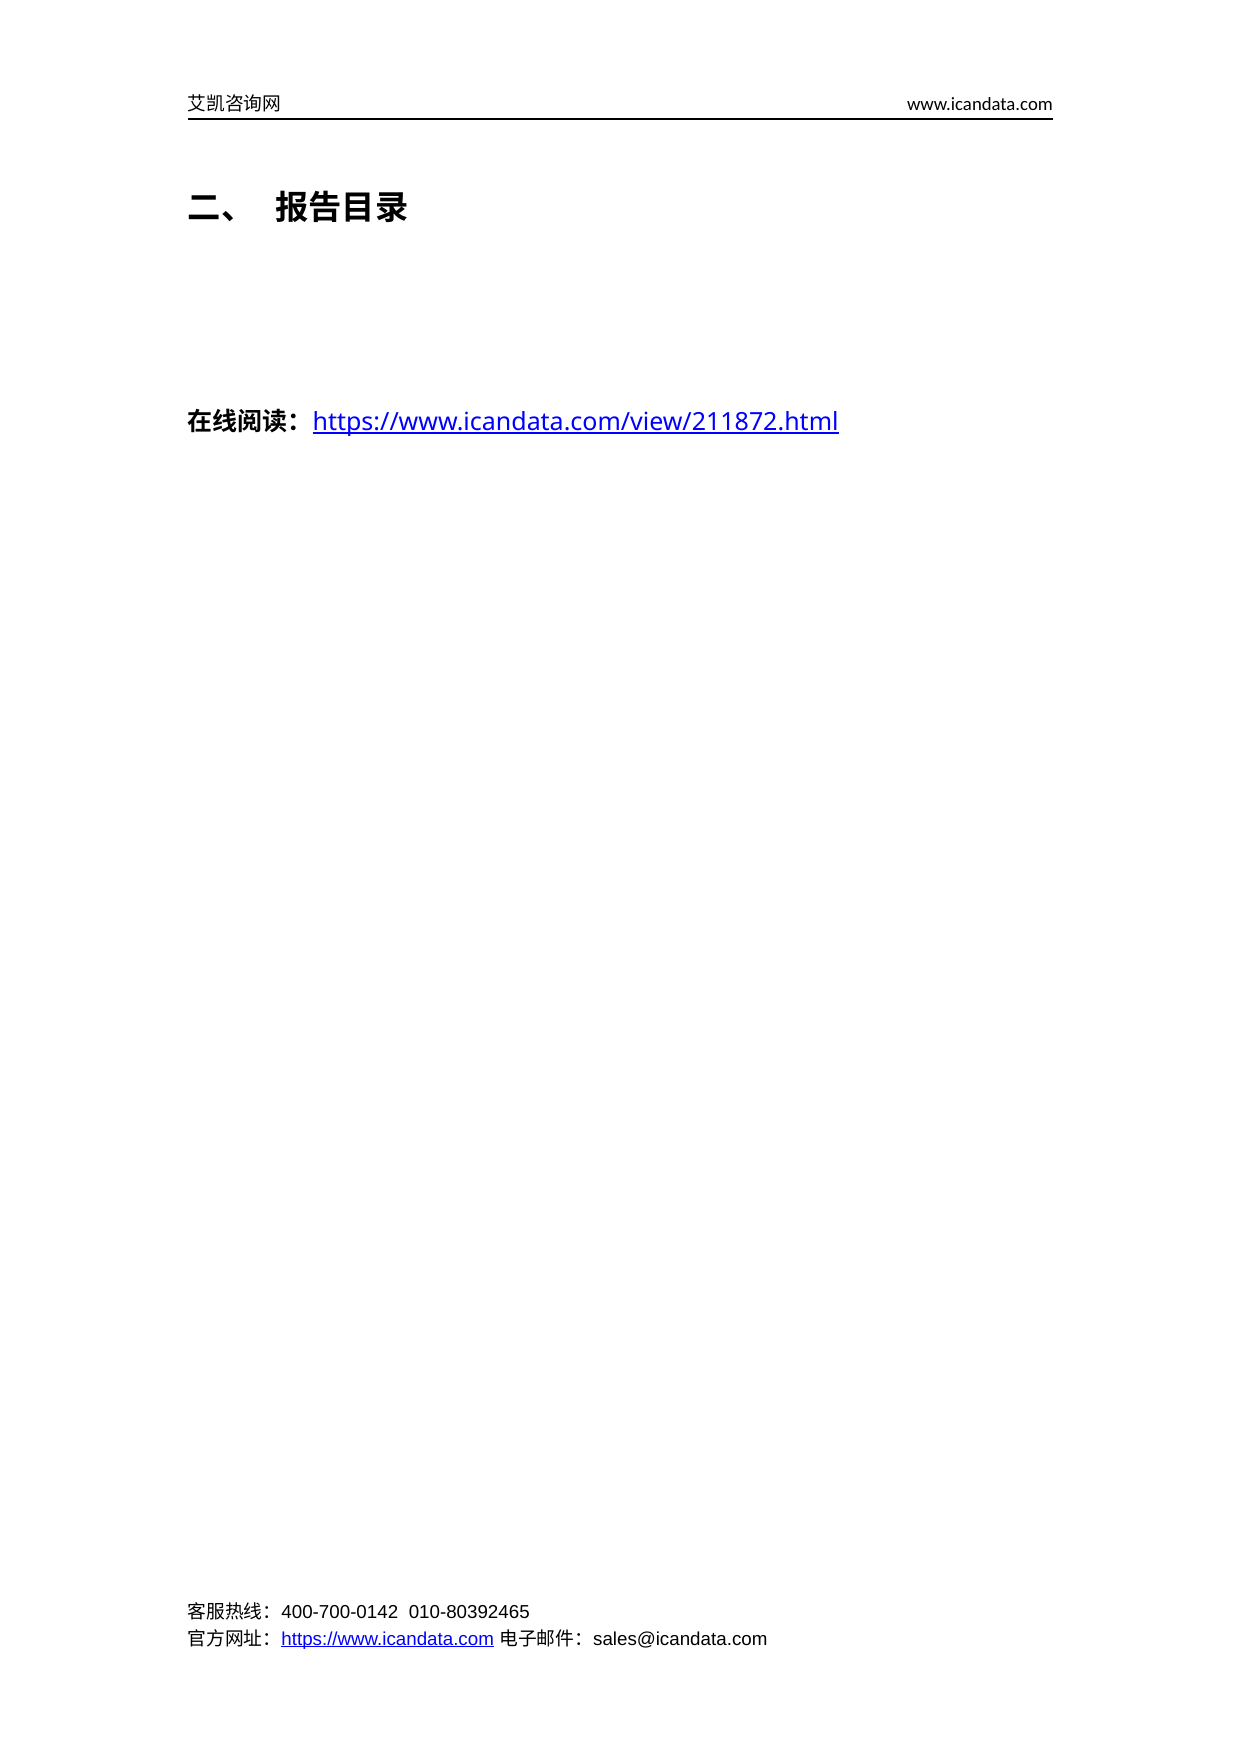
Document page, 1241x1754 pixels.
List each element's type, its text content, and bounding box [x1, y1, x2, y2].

text 在线阅读：https://www.icandata.com/view/211872.html [187, 387, 1053, 452]
subtitle 报告目录 [187, 172, 1053, 237]
